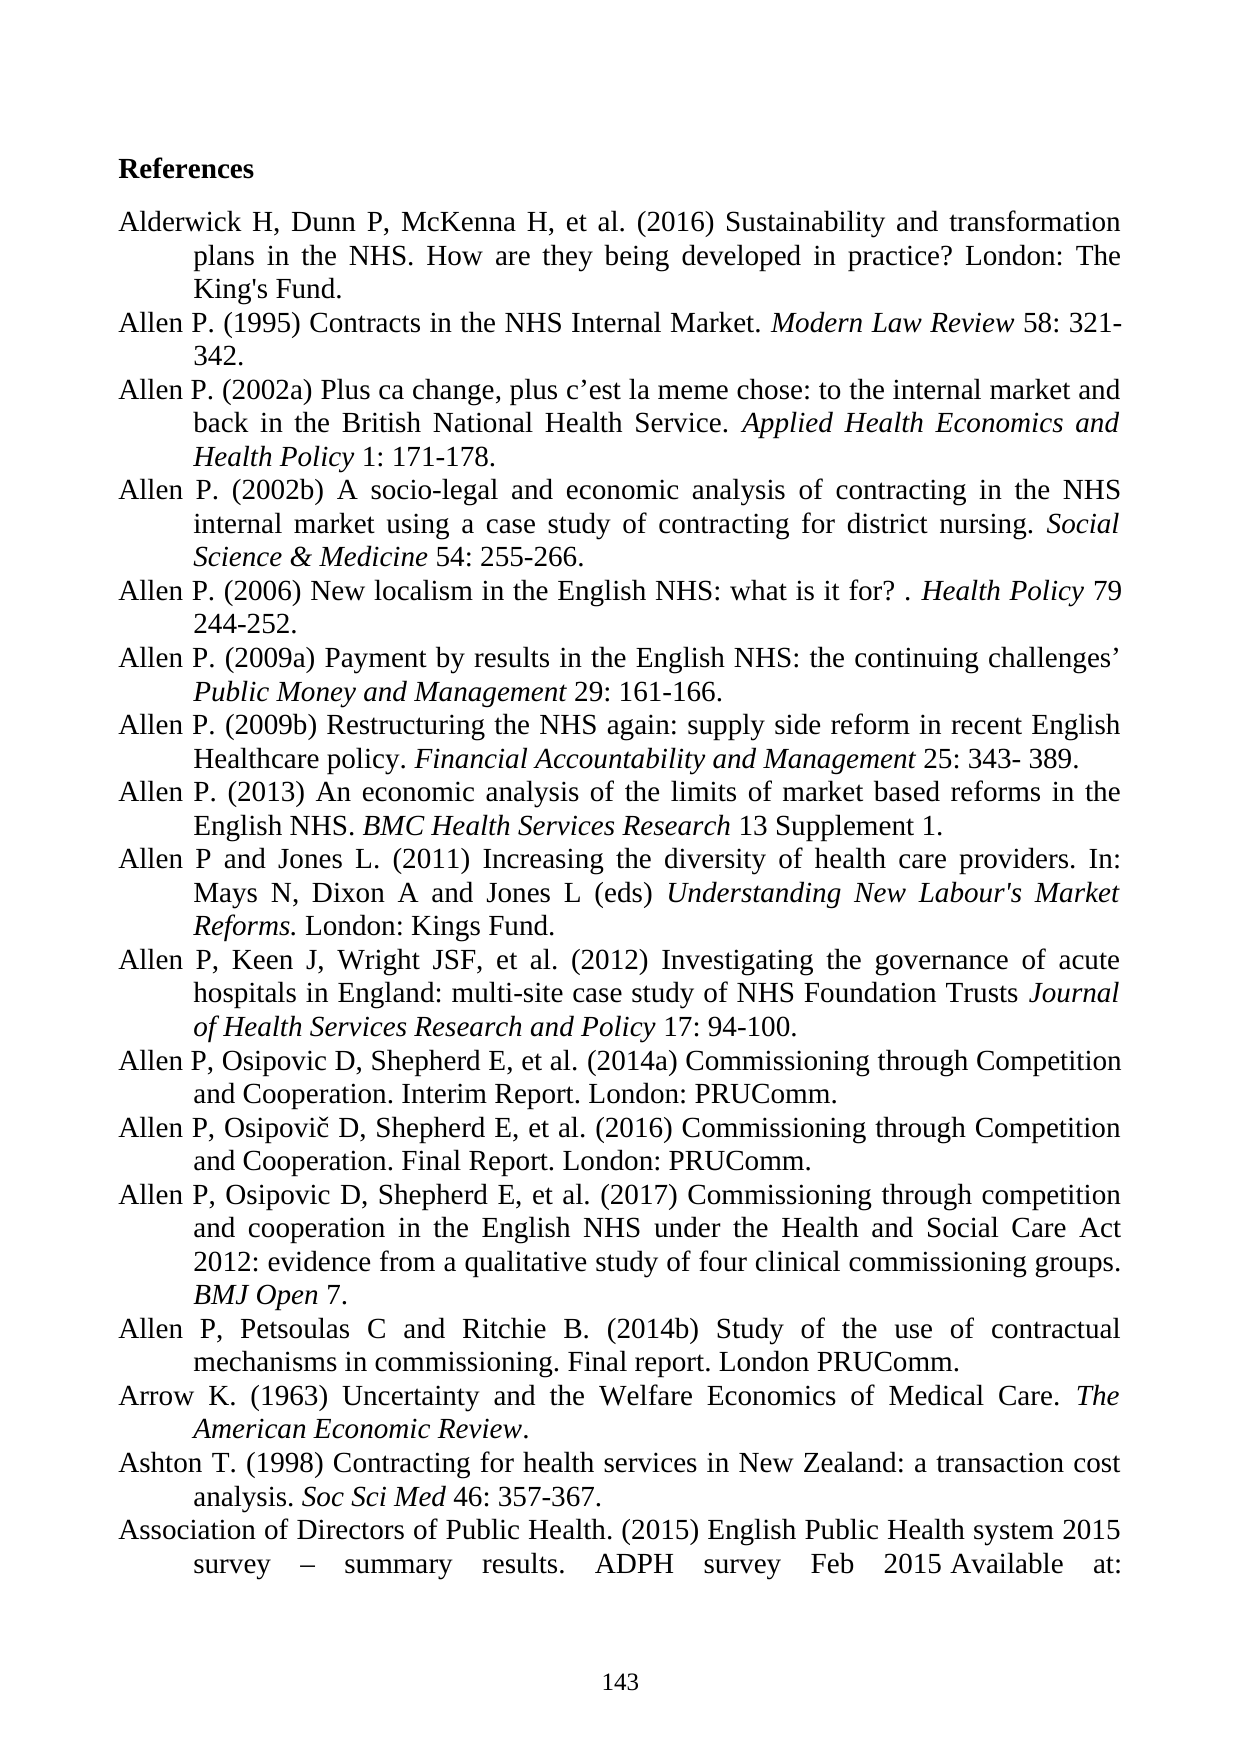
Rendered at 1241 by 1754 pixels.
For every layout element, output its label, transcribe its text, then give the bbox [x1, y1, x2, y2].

text Allen P. (2006) New localism in the English NHS: what is it for? . Health Policy 79 244-252. [118, 573, 1122, 640]
text Allen P. (2002a) Plus ca change, plus c’est la meme chose: to the internal market and back in the British National Health Service. Applied Health Economics and Health Policy 1: 171-178. [118, 372, 1122, 472]
text Allen P, Osipovič D, Shepherd E, et al. (2016) Commissioning through Competition and Cooperation. Final Report. London: PRUComm. [118, 1110, 1122, 1177]
text Allen P, Osipovic D, Shepherd E, et al. (2014a) Commissioning through Competition and Cooperation. Interim Report. London: PRUComm. [118, 1043, 1122, 1110]
text Allen P. (2009b) Restructuring the NHS again: supply side reform in recent English Healthcare policy. Financial Accountability and Management 25: 343- 389. [118, 707, 1122, 774]
text Alderwick H, Dunn P, McKenna H, et al. (2016) Sustainability and transformation plans in the NHS. How are they being developed in practice? London: The King's Fund. [118, 204, 1122, 305]
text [118, 1512, 1122, 1579]
subtitle References [118, 151, 1122, 185]
text Allen P. (2013) An economic analysis of the limits of market based reforms in the English NHS. BMC Health Services Research 13 Supplement 1. [118, 774, 1122, 841]
text Allen P. (1995) Contracts in the NHS Internal Market. Modern Law Review 58: 321-342. [118, 305, 1122, 372]
text Allen P, Osipovic D, Shepherd E, et al. (2017) Commissioning through competition and cooperation in the English NHS under the Health and Social Care Act 2012: evidence from a qualitative study of four clinical commissioning groups. BMJ Open 7. [118, 1177, 1122, 1311]
text Allen P. (2002b) A socio-legal and economic analysis of contracting in the NHS internal market using a case study of contracting for district nursing. Social Science & Medicine 54: 255-266. [118, 472, 1122, 573]
text Allen P, Petsoulas C and Ritchie B. (2014b) Study of the use of contractual mechanisms in commissioning. Final report. London PRUComm. [118, 1311, 1122, 1378]
text Ashton T. (1998) Contracting for health services in New Zealand: a transaction cost analysis. Soc Sci Med 46: 357-367. [118, 1445, 1122, 1512]
text Allen P and Jones L. (2011) Increasing the diversity of health care providers. In: Mays N, Dixon A and Jones L (eds) Understanding New Labour's Market Reforms. London: Kings Fund. [118, 841, 1122, 942]
text Allen P. (2009a) Payment by results in the English NHS: the continuing challenges’ Public Money and Management 29: 161-166. [118, 640, 1122, 707]
text Allen P, Keen J, Wright JSF, et al. (2012) Investigating the governance of acute hospitals in England: multi-site case study of NHS Foundation Trusts Journal of Health Services Research and Policy 17: 94-100. [118, 942, 1122, 1043]
text Arrow K. (1963) Uncertainty and the Welfare Economics of Medical Care. The American Economic Review. [118, 1378, 1122, 1445]
